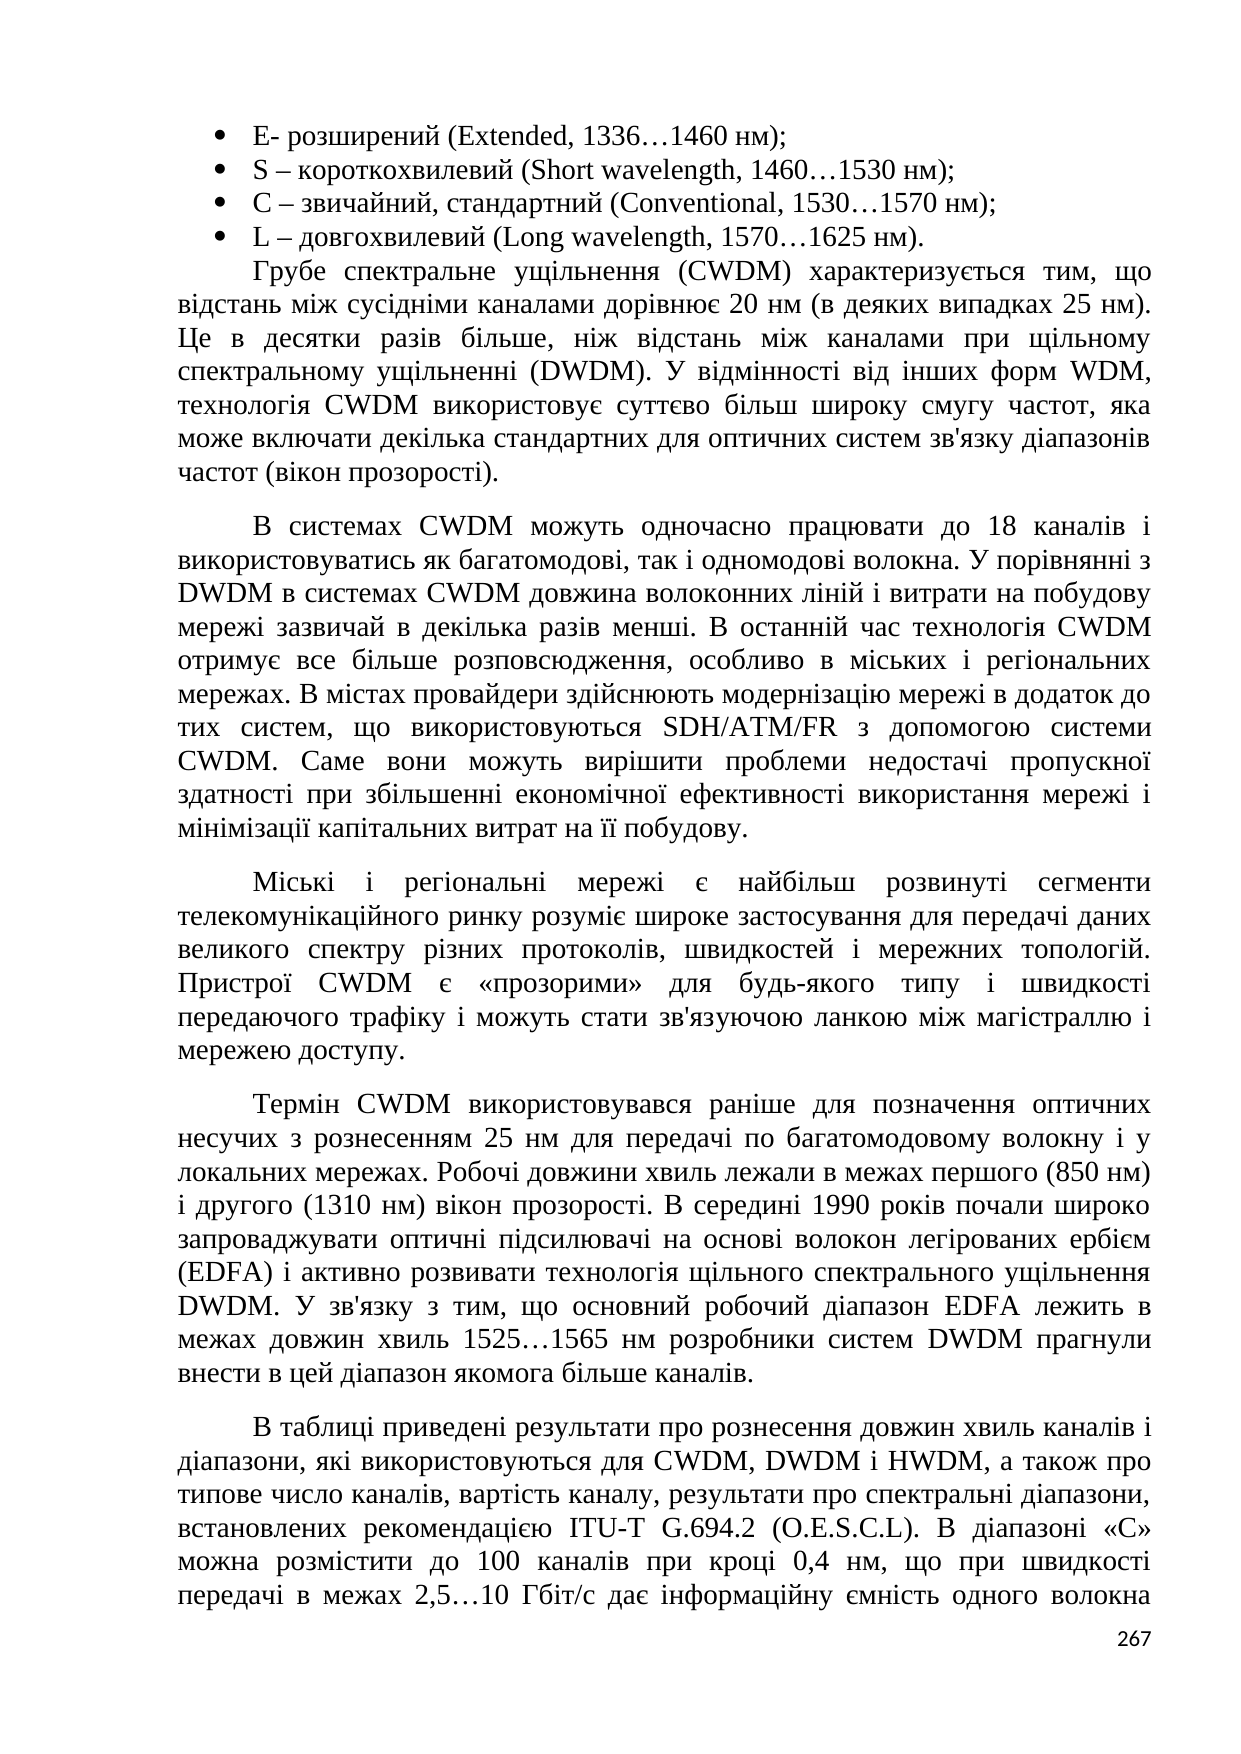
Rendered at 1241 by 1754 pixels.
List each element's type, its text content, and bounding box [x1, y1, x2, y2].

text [177, 1409, 1152, 1611]
text Грубе спектральне ущільнення (CWDM) характеризується тим, що відстань між сусідніми каналами дорівнює 20 нм (в деяких випадках 25 нм). Це в десятки разів більше, ніж відстань між каналами при щільному спектральному ущільненні (DWDM). У відмінності від інших форм WDM, технологія СWDM використовує суттєво більш широку смугу частот, яка може включати декілька стандартних для оптичних систем зв'язку діапазонів частот (вікон прозорості). [177, 253, 1152, 487]
text Міські і регіональні мережі є найбільш розвинуті сегменти телекомунікаційного ринку розуміє широке застосування для передачі даних великого спектру різних протоколів, швидкостей і мережних топологій. Пристрої СWDM є «прозорими» для будь-якого типу і швидкості передаючого трафіку і можуть стати зв'язуючою ланкою між магістраллю і мережею доступу. [177, 864, 1152, 1066]
list L – довгохвилевий (Long wavelength, 1570…1625 нм). [215, 219, 1152, 253]
list S – короткохвилевий (Short wavelength, 1460…1530 нм); [215, 152, 1152, 185]
list Е- розширений (Extended, 1336…1460 нм); [215, 118, 1152, 152]
list С – звичайний, стандартний (Conventional, 1530…1570 нм); [215, 185, 1152, 219]
text Термін СWDM використовувався раніше для позначення оптичних несучих з рознесенням 25 нм для передачі по багатомодовому волокну і у локальних мережах. Робочі довжини хвиль лежали в межах першого (850 нм) і другого (1310 нм) вікон прозорості. В середині 1990 років почали широко запроваджувати оптичні підсилювачі на основі волокон легірованих ербієм (EDFA) і активно розвивати технологія щільного спектрального ущільнення DWDM. У зв'язку з тим, що основний робочий діапазон EDFA лежить в межах довжин хвиль 1525…1565 нм розробники систем DWDM прагнули внести в цей діапазон якомога більше каналів. [177, 1087, 1152, 1388]
text В системах СWDM можуть одночасно працювати до 18 каналів і використовуватись як багатомодові, так і одномодові волокна. У порівнянні з DWDM в системах СWDM довжина волоконних ліній і витрати на побудову мережі зазвичай в декілька разів менші. В останній час технологія СWDM отримує все більше розповсюдження, особливо в міських і регіональних мережах. В містах провайдери здійснюють модернізацію мережі в додаток до тих систем, що використовуються SDH/ATM/FR з допомогою системи СWDM. Саме вони можуть вирішити проблеми недостачі пропускної здатності при збільшенні економічної ефективності використання мережі і мінімізації капітальних витрат на її побудову. [177, 508, 1152, 844]
